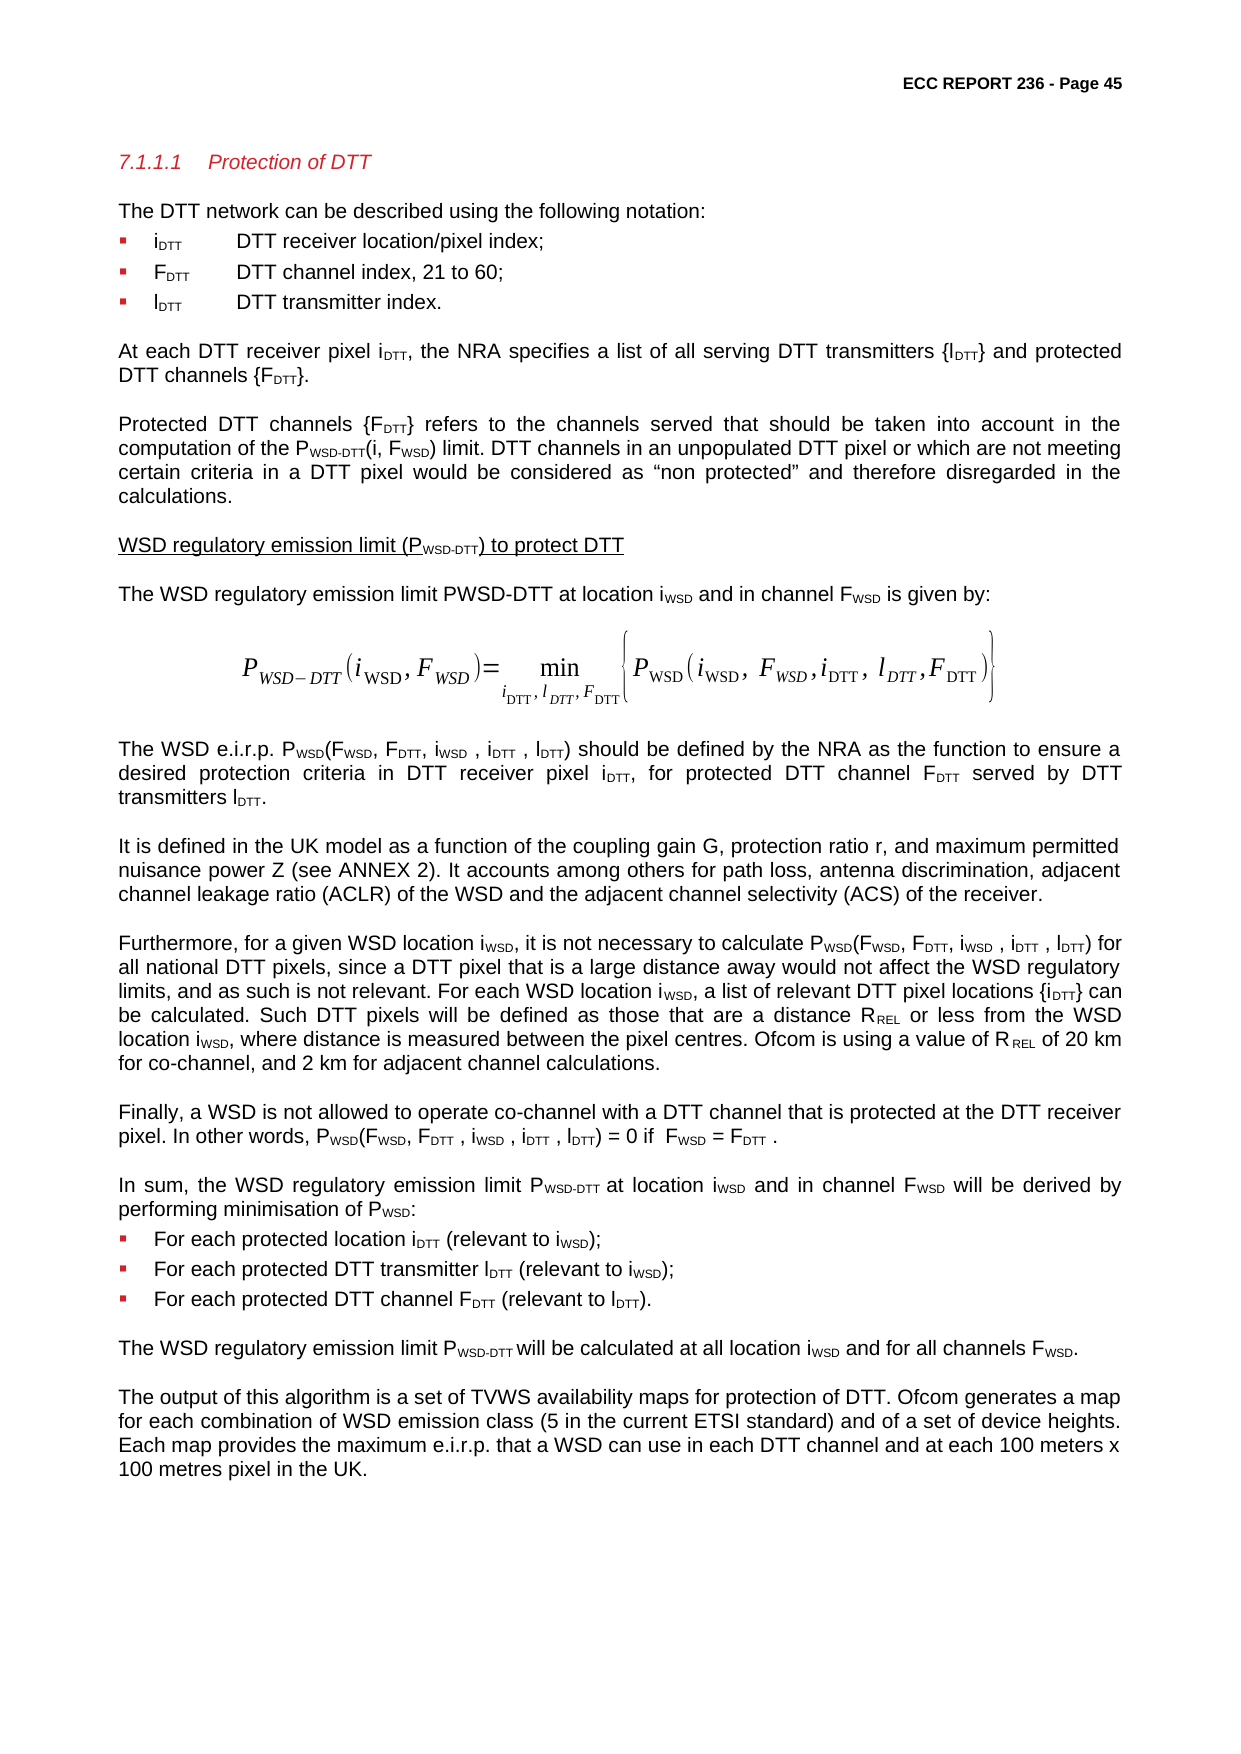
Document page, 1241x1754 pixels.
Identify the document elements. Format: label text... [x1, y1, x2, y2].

subtitle Protection of DTT [118, 150, 1122, 174]
text Finally, a WSD is not allowed to operate co-channel with a DTT channel that is protected at the DTT receiver pixel. In other words, PWSD(FWSD, FDTT , iWSD , iDTT , lDTT) = 0 if FWSD = FDTT . [118, 1099, 1122, 1147]
text The WSD regulatory emission limit PWSD-DTT at location iWSD and in channel FWSD is given by: [118, 582, 1122, 606]
text iDTT DTT receiver location/pixel index; [118, 229, 1122, 253]
text The WSD e.i.r.p. PWSD(FWSD, FDTT, iWSD , iDTT , lDTT) should be defined by the NRA as the function to ensure a desired protection criteria in DTT receiver pixel iDTT, for protected DTT channel FDTT served by DTT transmitters lDTT. [118, 737, 1122, 809]
text FDTT DTT channel index, 21 to 60; [118, 259, 1122, 283]
text At each DTT receiver pixel iDTT, the NRA specifies a list of all serving DTT transmitters {lDTT} and protected DTT channels {FDTT}. [118, 339, 1122, 387]
text In sum, the WSD regulatory emission limit PWSD-DTT at location iWSD and in channel FWSD will be derived by performing minimisation of PWSD: [118, 1172, 1122, 1220]
text For each protected DTT channel FDTT (relevant to lDTT). [118, 1287, 1122, 1311]
text The WSD regulatory emission limit PWSD-DTT will be calculated at all location iWSD and for all channels FWSD. [118, 1336, 1122, 1360]
text For each protected DTT transmitter lDTT (relevant to iWSD); [118, 1257, 1122, 1281]
text For each protected location iDTT (relevant to iWSD); [118, 1227, 1122, 1251]
text WSD regulatory emission limit (PWSD-DTT) to protect DTT [118, 533, 1122, 557]
text Protected DTT channels {FDTT} refers to the channels served that should be taken into account in the computation of the PWSD-DTT(i, FWSD) limit. DTT channels in an unpopulated DTT pixel or which are not meeting certain criteria in a DTT pixel would be considered as “non protected” and therefore disregarded in the calculations. [118, 412, 1122, 508]
text It is defined in the UK model as a function of the coupling gain G, protection ratio r, and maximum permitted nuisance power Z (see ANNEX 2). It accounts among others for path loss, antenna discrimination, adjacent channel leakage ratio (ACLR) of the WSD and the adjacent channel selectivity (ACS) of the receiver. [118, 834, 1122, 906]
text The DTT network can be described using the following notation: [118, 199, 1122, 223]
text lDTT DTT transmitter index. [118, 290, 1122, 314]
text The output of this algorithm is a set of TVWS availability maps for protection of DTT. Ofcom generates a map for each combination of WSD emission class (5 in the current ETSI standard) and of a set of device heights. Each map provides the maximum e.i.r.p. that a WSD can use in each DTT channel and at each 100 meters x 100 metres pixel in the UK. [118, 1385, 1122, 1481]
text Furthermore, for a given WSD location iWSD, it is not necessary to calculate PWSD(FWSD, FDTT, iWSD , iDTT , lDTT) for all national DTT pixels, since a DTT pixel that is a large distance away would not affect the WSD regulatory limits, and as such is not relevant. For each WSD location iWSD, a list of relevant DTT pixel locations {iDTT} can be calculated. Such DTT pixels will be defined as those that are a distance RREL or less from the WSD location iWSD, where distance is measured between the pixel centres. Ofcom is using a value of RREL of 20 km for co-channel, and 2 km for adjacent channel calculations. [118, 931, 1122, 1074]
